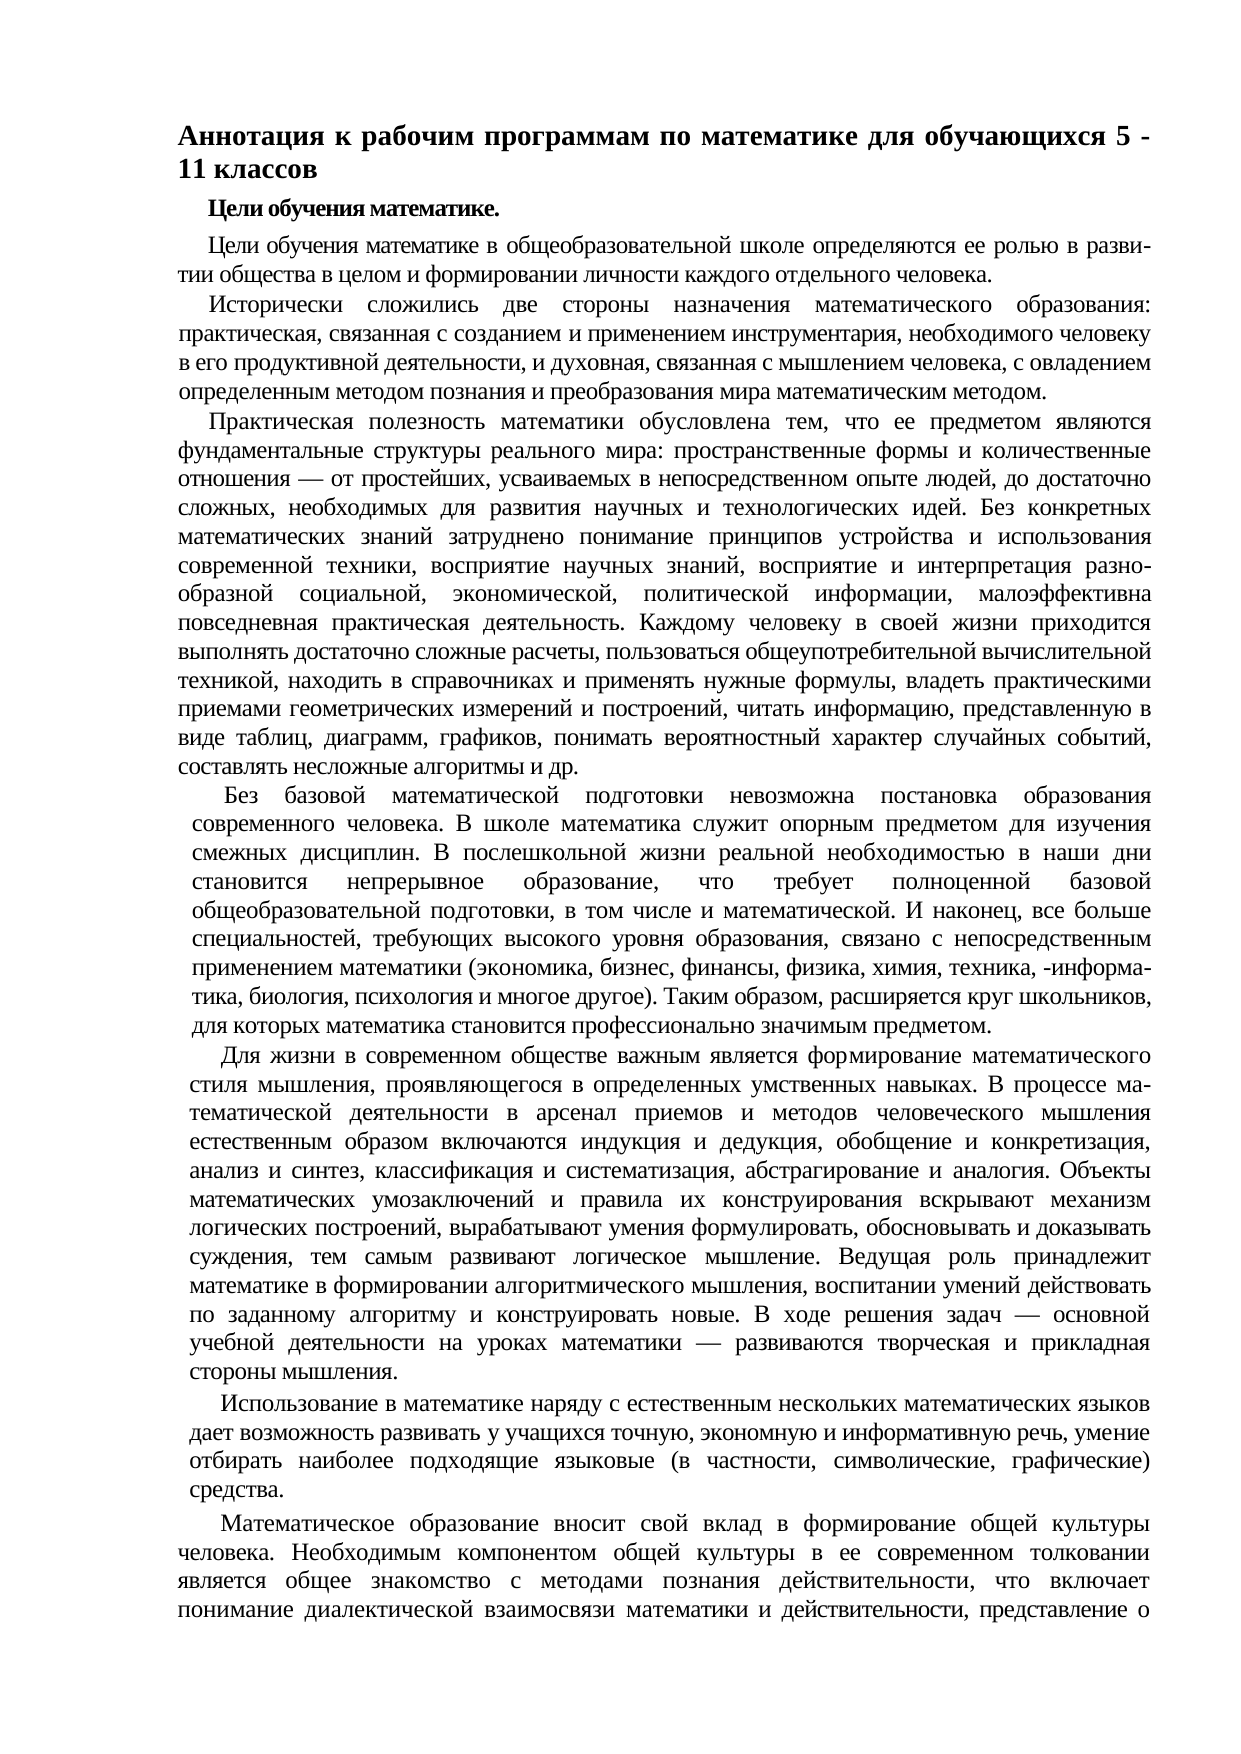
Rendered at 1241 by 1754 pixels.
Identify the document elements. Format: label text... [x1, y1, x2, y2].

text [177, 1508, 1150, 1623]
text Использование в математике наряду с естественным нескольких математических языков дает возможность развивать у учащихся точную, экономную и информативную речь, умение отбирать наиболее подходящие языковые (в частности, символические, графические) средства. [189, 1388, 1150, 1503]
text Для жизни в современном обществе важным является формирование математического стиля мышления, проявляющегося в определенных умственных навыках. В процессе математической деятельности в арсенал приемов и методов человеческого мышления естественным образом включаются индукция и дедукция, обобщение и конкретизация, анализ и синтез, классификация и систематизация, абстрагирование и аналогия. Объекты математических умозаключений и правила их конструирования вскрывают механизм логических построений, вырабатывают умения формулировать, обосновывать и доказывать суждения, тем самым развивают логическое мышление. Ведущая роль принадлежит математике в формировании алгоритмического мышления, воспитании умений действовать по заданному алгоритму и конструировать новые. В ходе решения задач — основной учебной деятельности на уроках математики — развиваются творческая и прикладная стороны мышления. [189, 1040, 1151, 1385]
text Цели обучения математике. [177, 193, 1151, 222]
text Аннотация к рабочим программам по математике для обучающихся 5 - 11 классов [177, 118, 1152, 185]
text Исторически сложились две стороны назначения математического образования: практическая, связанная с созданием и применением инструментария, необходимого человеку в его продуктивной деятельности, и духовная, связанная с мышлением человека, с овладением определенным методом познания и преобразования мира математическим методом. [178, 289, 1151, 404]
text Практическая полезность математики обусловлена тем, что ее предметом являются фундаментальные структуры реального мира: пространственные формы и количественные отношения — от простейших, усваиваемых в непосредственном опыте людей, до достаточно сложных, необходимых для развития научных и технологических идей. Без конкретных математических знаний затруднено понимание принципов устройства и использования современной техники, восприятие научных знаний, восприятие и интерпретация разнообразной социальной, экономической, политической информации, малоэффективна повседневная практическая деятельность. Каждому человеку в своей жизни приходится выполнять достаточно сложные расчеты, пользоваться общеупотребительной вычислительной техникой, находить в справочниках и применять нужные формулы, владеть практическими приемами геометрических измерений и построений, читать информацию, представленную в виде таблиц, диаграмм, графиков, понимать вероятностный характер случайных событий, составлять несложные алгоритмы и др. [178, 406, 1152, 780]
text Цели обучения математике в общеобразовательной школе определяются ее ролью в развитии общества в целом и формировании личности каждого отдельного человека. [177, 230, 1151, 287]
text Без базовой математической подготовки невозможна постановка образования современного человека. В школе математика служит опорным предметом для изучения смежных дисциплин. В послешкольной жизни реальной необходимостью в наши дни становится непрерывное образование, что требует полноценной базовой общеобразовательной подготовки, в том числе и математической. И наконец, все больше специальностей, требующих высокого уровня образования, связано с непосредственным применением математики (экономика, бизнес, финансы, физика, химия, техника, -информатика, биология, психология и многое другое). Таким образом, расширяется круг школьников, для которых математика становится профессионально значимым предметом. [192, 780, 1152, 1038]
